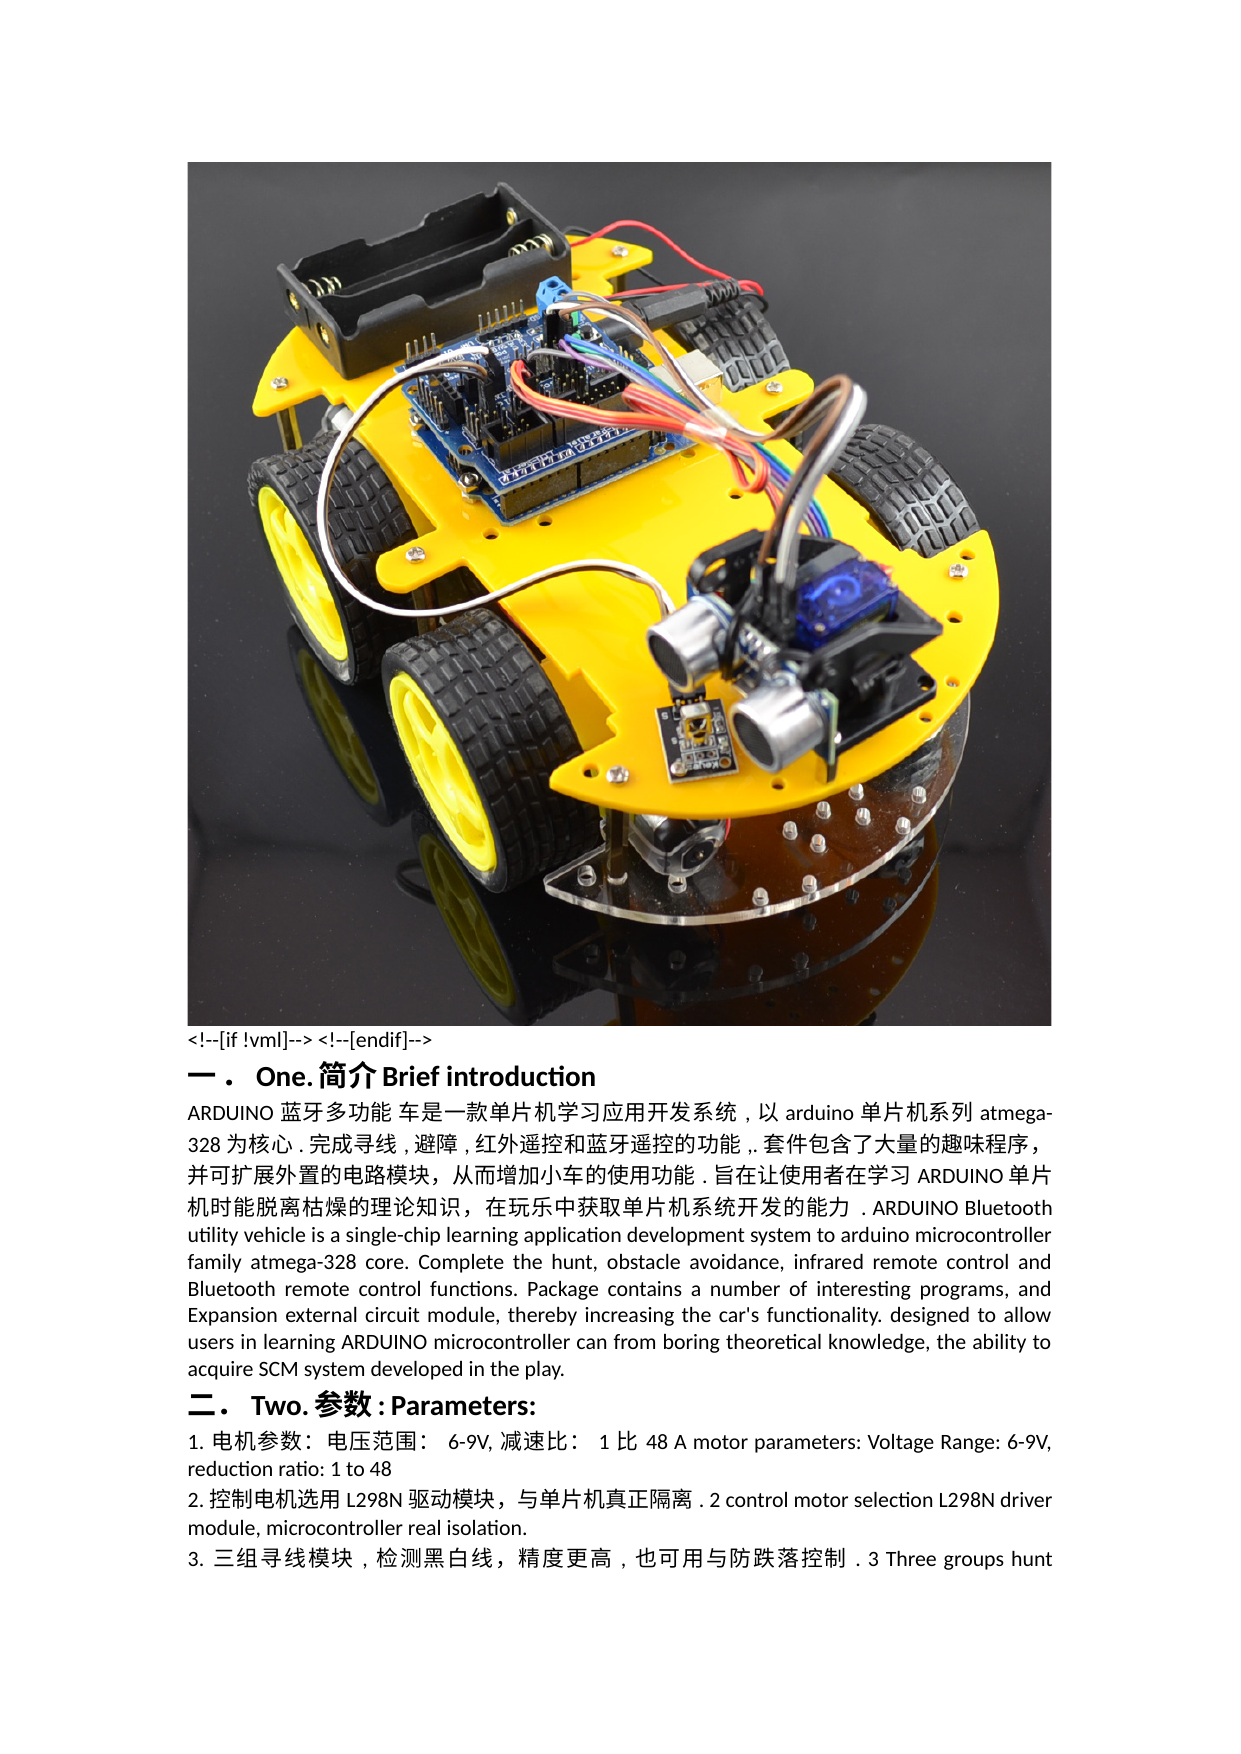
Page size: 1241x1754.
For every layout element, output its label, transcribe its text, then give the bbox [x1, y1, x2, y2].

text ARDUINO 蓝牙多功能 车是一款单片机学习应用开发系统 , 以 arduino 单片机系列 atmega-328 为核心 . 完成寻线 , 避障 , 红外遥控和蓝牙遥控的功能 ,. 套件包含了大量的趣味程序，并可扩展外置的电路模块，从而增加小车的使用功能 . 旨在让使用者在学习 ARDUINO 单片机时能脱离枯燥的理论知识，在玩乐中获取单片机系统开发的能力 . ARDUINO Bluetooth utility vehicle is a single-chip learning application development system to arduino microcontroller family atmega-328 core. Complete the hunt, obstacle avoidance, infrared remote control and Bluetooth remote control functions. Package contains a number of interesting programs, and Expansion external circuit module, thereby increasing the car's functionality. designed to allow users in learning ARDUINO microcontroller can from boring theoretical knowledge, the ability to acquire SCM system developed in the play. [187, 1095, 1053, 1382]
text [187, 1541, 1053, 1572]
text 1. 电机参数：电压范围： 6-9V, 减速比： 1 比 48 A motor parameters: Voltage Range: 6-9V, reduction ratio: 1 to 48 [187, 1424, 1053, 1482]
text 一 ． One. 简介 Brief introduction [187, 1053, 1053, 1095]
text 二． Two. 参数 : Parameters: [187, 1382, 1053, 1424]
picture [187, 162, 1052, 1026]
text 2. 控制电机选用 L298N 驱动模块，与单片机真正隔离 . 2 control motor selection L298N driver module, microcontroller real isolation. [187, 1482, 1053, 1541]
